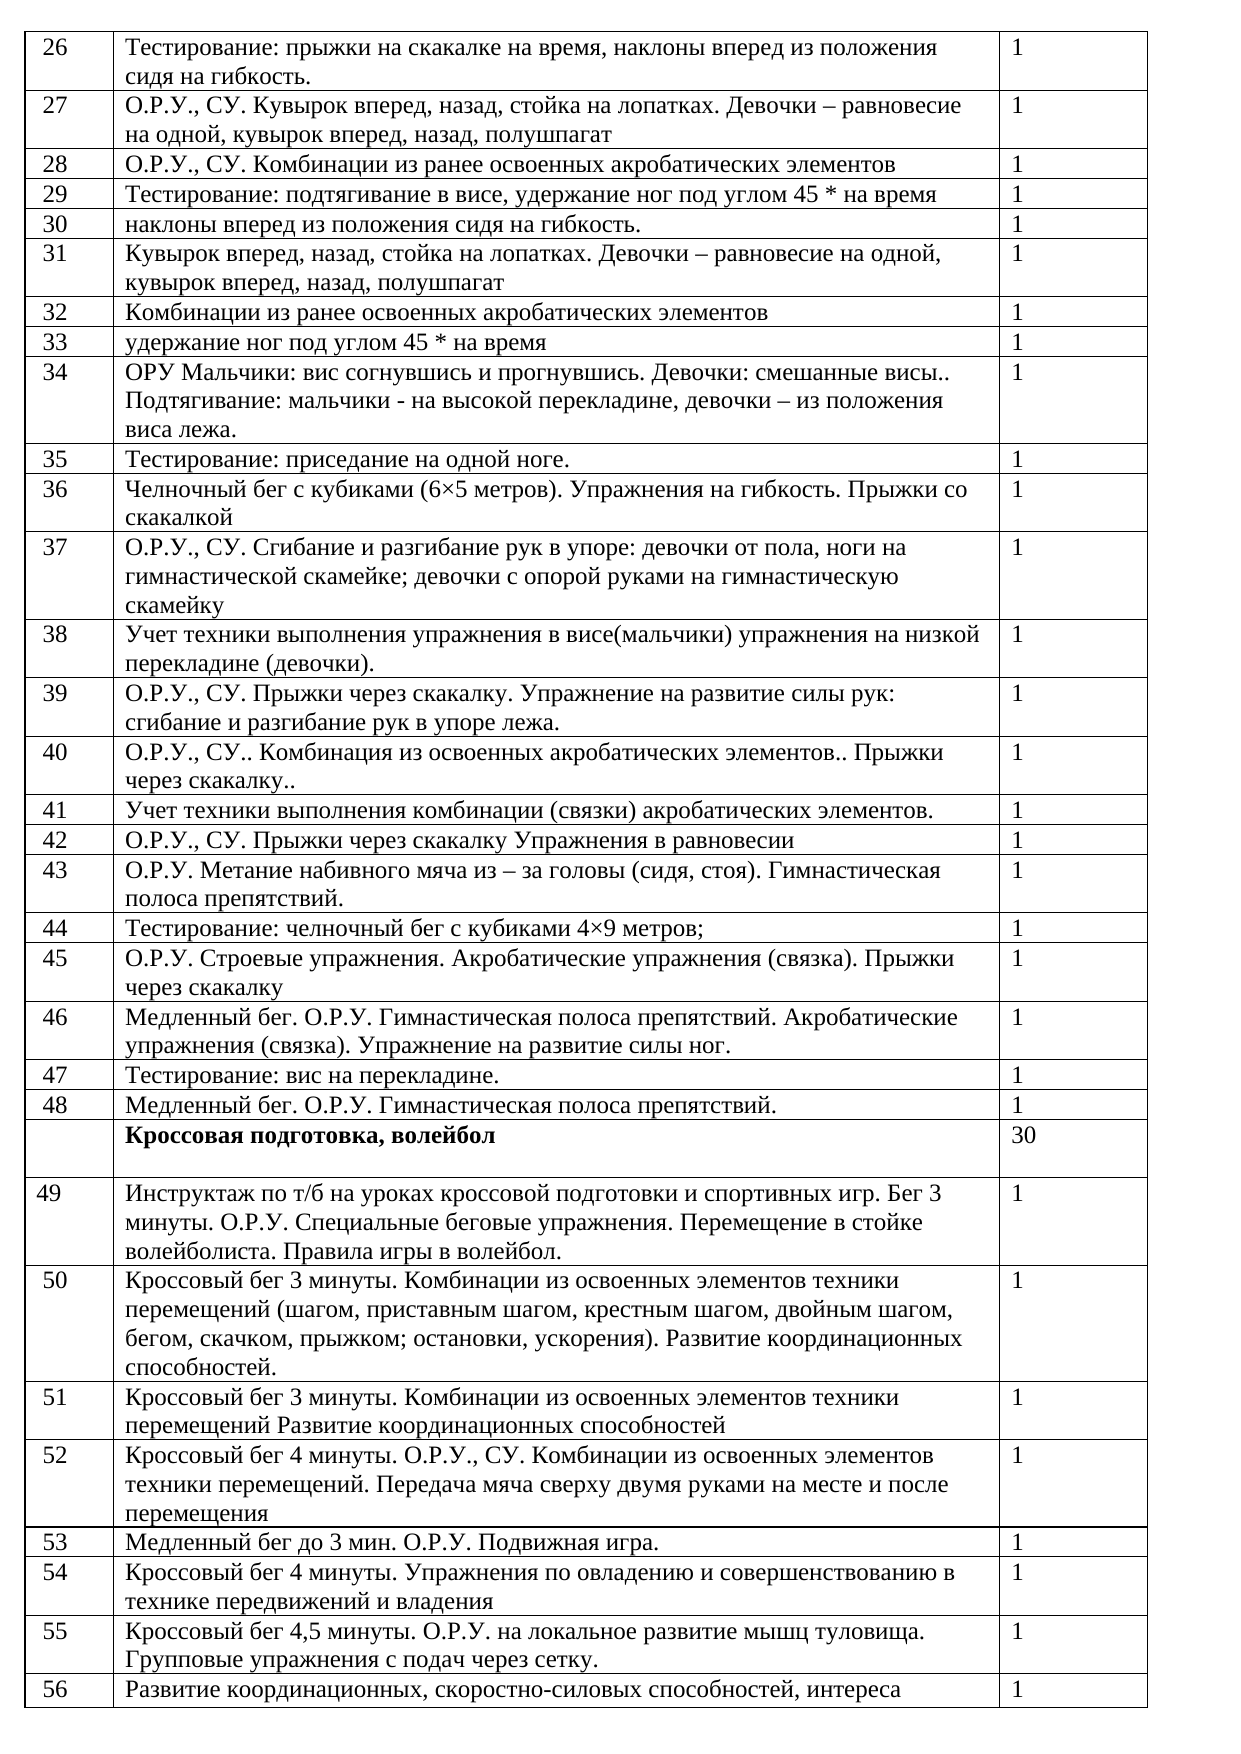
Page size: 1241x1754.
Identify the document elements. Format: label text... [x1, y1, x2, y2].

table_cell 28 [26, 149, 113, 178]
table_cell 36 [26, 474, 113, 531]
table_cell Кроссовый бег 4 минуты. Упражнения по овладению и совершенствованию в технике передвижений и владения [114, 1557, 999, 1615]
table_cell 56 [26, 1674, 113, 1707]
table_cell 1 [1000, 297, 1147, 326]
table_cell удержание ног под углом 45 * на время [114, 327, 999, 356]
table_cell Кроссовый бег 4,5 минуты. О.Р.У. на локальное развитие мышц туловища. Групповые упражнения с подач через сетку. [114, 1616, 999, 1673]
table_cell О.Р.У. Строевые упражнения. Акробатические упражнения (связка). Прыжки через скакалку [114, 943, 999, 1001]
table_cell 1 [1000, 532, 1147, 618]
table_cell 44 [26, 913, 113, 942]
table_cell 39 [26, 678, 113, 736]
table_cell 1 [1000, 239, 1147, 296]
table_cell 34 [26, 357, 113, 443]
table_cell 43 [26, 855, 113, 912]
table_cell 1 [1000, 1440, 1147, 1526]
table_cell 1 [1000, 327, 1147, 356]
table_cell 53 [26, 1528, 113, 1556]
table_cell 37 [26, 532, 113, 618]
table_cell 1 [1000, 913, 1147, 942]
table_cell наклоны вперед из положения сидя на гибкость. [114, 209, 999, 237]
table_cell 27 [26, 91, 113, 148]
table_cell 47 [26, 1060, 113, 1089]
table_cell 1 [1000, 149, 1147, 178]
table_cell Кроссовый бег 3 минуты. Комбинации из освоенных элементов техники перемещений Развитие координационных способностей [114, 1382, 999, 1439]
table_cell 31 [26, 239, 113, 296]
table_cell 1 [1000, 1616, 1147, 1673]
table_cell 30 [1000, 1120, 1147, 1177]
table_cell О.Р.У., СУ. Прыжки через скакалку. Упражнение на развитие силы рук: сгибание и разгибание рук в упоре лежа. [114, 678, 999, 736]
table_cell 30 [26, 209, 113, 237]
table_cell Тестирование: прыжки на скакалке на время, наклоны вперед из положения сидя на гибкость. [114, 32, 999, 89]
table_cell 50 [26, 1266, 113, 1381]
table_cell 1 [1000, 179, 1147, 208]
table_cell 1 [1000, 209, 1147, 237]
table_cell 1 [1000, 1528, 1147, 1556]
table_cell Медленный бег до 3 мин. О.Р.У. Подвижная игра. [114, 1528, 999, 1556]
table_cell 1 [1000, 1090, 1147, 1119]
table_cell Тестирование: челночный бег с кубиками 4×9 метров; [114, 913, 999, 942]
table_cell 1 [1000, 1002, 1147, 1059]
table_cell О.Р.У. Метание набивного мяча из – за головы (сидя, стоя). Гимнастическая полоса препятствий. [114, 855, 999, 912]
table_cell О.Р.У., СУ. Кувырок вперед, назад, стойка на лопатках. Девочки – равновесие на одной, кувырок вперед, назад, полушпагат [114, 91, 999, 148]
table_cell 1 [1000, 943, 1147, 1001]
table_cell О.Р.У., СУ.. Комбинация из освоенных акробатических элементов.. Прыжки через скакалку.. [114, 737, 999, 794]
table_cell О.Р.У., СУ. Сгибание и разгибание рук в упоре: девочки от пола, ноги на гимнастической скамейке; девочки с опорой руками на гимнастическую скамейку [114, 532, 999, 618]
table_cell 1 [1000, 357, 1147, 443]
table_cell 1 [1000, 1178, 1147, 1264]
table_cell 42 [26, 825, 113, 854]
table_cell Тестирование: вис на перекладине. [114, 1060, 999, 1089]
table_cell 49 [26, 1178, 113, 1264]
table_cell [26, 1120, 113, 1177]
table_cell 26 [26, 32, 113, 89]
table_cell 55 [26, 1616, 113, 1673]
table_cell 29 [26, 179, 113, 208]
table_cell 35 [26, 444, 113, 473]
table_cell 1 [1000, 795, 1147, 824]
table_cell 51 [26, 1382, 113, 1439]
table_cell 1 [1000, 620, 1147, 677]
table_cell 48 [26, 1090, 113, 1119]
table_cell 1 [1000, 444, 1147, 473]
table_cell 38 [26, 620, 113, 677]
table_cell 45 [26, 943, 113, 1001]
table_cell 1 [1000, 737, 1147, 794]
table_cell 1 [1000, 855, 1147, 912]
table_cell Инструктаж по т/б на уроках кроссовой подготовки и спортивных игр. Бег 3 минуты. О.Р.У. Специальные беговые упражнения. Перемещение в стойке волейболиста. Правила игры в волейбол. [114, 1178, 999, 1264]
table_cell 1 [1000, 91, 1147, 148]
table_cell 1 [1000, 1674, 1147, 1707]
table_cell Кроссовый бег 3 минуты. Комбинации из освоенных элементов техники перемещений (шагом, приставным шагом, крестным шагом, двойным шагом, бегом, скачком, прыжком; остановки, ускорения). Развитие координационных способностей. [114, 1266, 999, 1381]
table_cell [114, 1674, 999, 1707]
table_cell О.Р.У., СУ. Прыжки через скакалку Упражнения в равновесии [114, 825, 999, 854]
table_cell Учет техники выполнения комбинации (связки) акробатических элементов. [114, 795, 999, 824]
table_cell Кроссовая подготовка, волейбол [114, 1120, 999, 1177]
table_cell 1 [1000, 825, 1147, 854]
table_cell 1 [1000, 474, 1147, 531]
table_cell 1 [1000, 1266, 1147, 1381]
table_cell Кроссовый бег 4 минуты. О.Р.У., СУ. Комбинации из освоенных элементов техники перемещений. Передача мяча сверху двумя руками на месте и после перемещения [114, 1440, 999, 1526]
table_cell ОРУ Мальчики: вис согнувшись и прогнувшись. Девочки: смешанные висы.. Подтягивание: мальчики - на высокой перекладине, девочки – из положения виса лежа. [114, 357, 999, 443]
table_cell 41 [26, 795, 113, 824]
table_cell 1 [1000, 1382, 1147, 1439]
table_cell 1 [1000, 678, 1147, 736]
table_cell 54 [26, 1557, 113, 1615]
table_cell Челночный бег с кубиками (6×5 метров). Упражнения на гибкость. Прыжки со скакалкой [114, 474, 999, 531]
table_cell 52 [26, 1440, 113, 1526]
table_cell Комбинации из ранее освоенных акробатических элементов [114, 297, 999, 326]
table_cell 1 [1000, 1060, 1147, 1089]
table_cell 33 [26, 327, 113, 356]
table_cell 40 [26, 737, 113, 794]
table_cell О.Р.У., СУ. Комбинации из ранее освоенных акробатических элементов [114, 149, 999, 178]
table_cell Тестирование: подтягивание в висе, удержание ног под углом 45 * на время [114, 179, 999, 208]
table_cell Медленный бег. О.Р.У. Гимнастическая полоса препятствий. Акробатические упражнения (связка). Упражнение на развитие силы ног. [114, 1002, 999, 1059]
table_cell Тестирование: приседание на одной ноге. [114, 444, 999, 473]
table_cell 1 [1000, 32, 1147, 89]
table_cell Кувырок вперед, назад, стойка на лопатках. Девочки – равновесие на одной, кувырок вперед, назад, полушпагат [114, 239, 999, 296]
table_cell 46 [26, 1002, 113, 1059]
table_cell Учет техники выполнения упражнения в висе(мальчики) упражнения на низкой перекладине (девочки). [114, 620, 999, 677]
table_cell 1 [1000, 1557, 1147, 1615]
table_cell Медленный бег. О.Р.У. Гимнастическая полоса препятствий. [114, 1090, 999, 1119]
table_cell 32 [26, 297, 113, 326]
